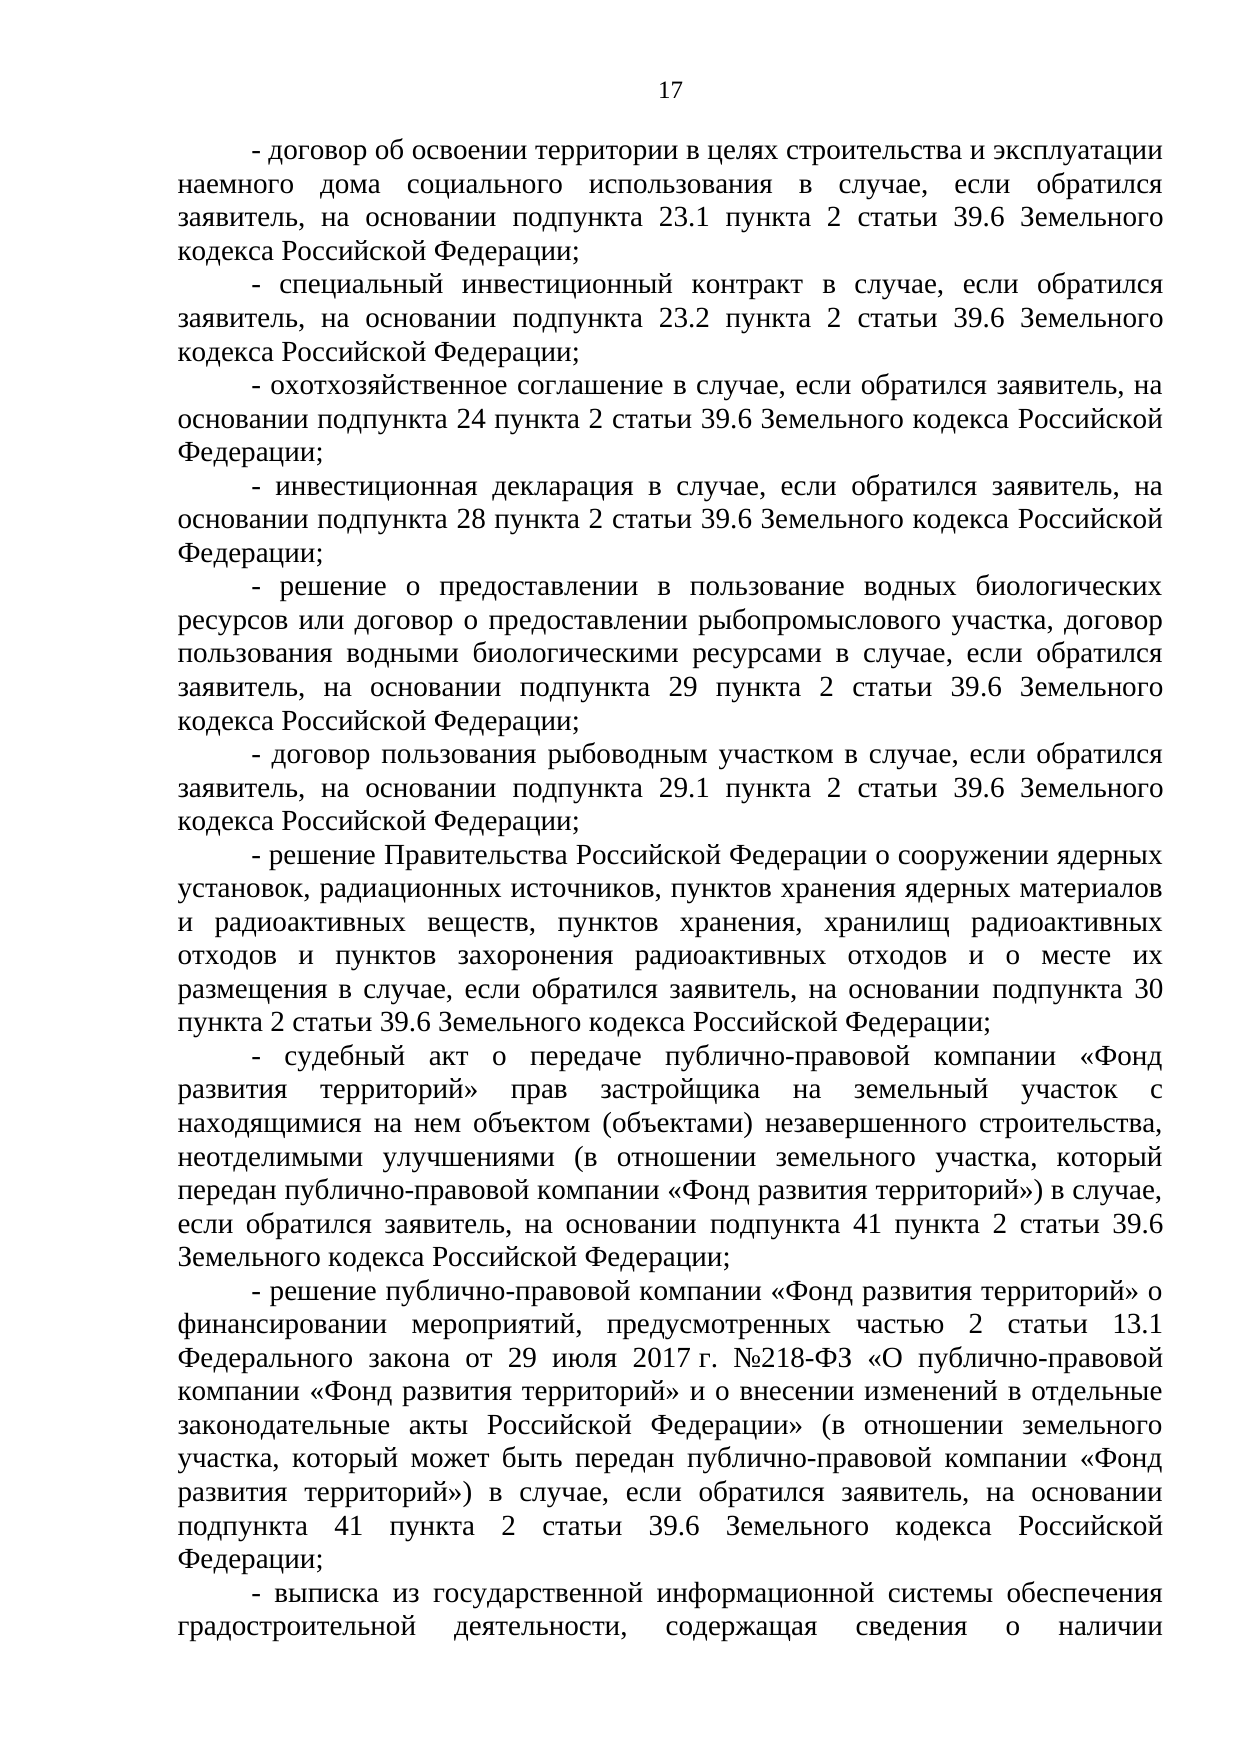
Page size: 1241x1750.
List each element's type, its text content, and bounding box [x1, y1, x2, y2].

text - решение публично-правовой компании «Фонд развития территорий» о финансировании мероприятий, предусмотренных частью 2 статьи 13.1 Федерального закона от 29 июля 2017 г. №218-ФЗ «О публично-правовой компании «Фонд развития территорий» и о внесении изменений в отдельные законодательные акты Российской Федерации» (в отношении земельного участка, который может быть передан публично-правовой компании «Фонд развития территорий») в случае, если обратился заявитель, на основании подпункта 41 пункта 2 статьи 39.6 Земельного кодекса Российской Федерации; [177, 1273, 1163, 1575]
text - судебный акт о передаче публично-правовой компании «Фонд развития территорий» прав застройщика на земельный участок с находящимися на нем объектом (объектами) незавершенного строительства, неотделимыми улучшениями (в отношении земельного участка, который передан публично-правовой компании «Фонд развития территорий») в случае, если обратился заявитель, на основании подпункта 41 пункта 2 статьи 39.6 Земельного кодекса Российской Федерации; [177, 1038, 1163, 1273]
text - договор об освоении территории в целях строительства и эксплуатации наемного дома социального использования в случае, если обратился заявитель, на основании подпункта 23.1 пункта 2 статьи 39.6 Земельного кодекса Российской Федерации; [177, 132, 1163, 267]
text - решение Правительства Российской Федерации о сооружении ядерных установок, радиационных источников, пунктов хранения ядерных материалов и радиоактивных веществ, пунктов хранения, хранилищ радиоактивных отходов и пунктов захоронения радиоактивных отходов и о месте их размещения в случае, если обратился заявитель, на основании подпункта 30 пункта 2 статьи 39.6 Земельного кодекса Российской Федерации; [177, 837, 1163, 1038]
text - охотхозяйственное соглашение в случае, если обратился заявитель, на основании подпункта 24 пункта 2 статьи 39.6 Земельного кодекса Российской Федерации; [177, 367, 1163, 468]
text - договор пользования рыбоводным участком в случае, если обратился заявитель, на основании подпункта 29.1 пункта 2 статьи 39.6 Земельного кодекса Российской Федерации; [177, 736, 1163, 837]
text - решение о предоставлении в пользование водных биологических ресурсов или договор о предоставлении рыбопромыслового участка, договор пользования водными биологическими ресурсами в случае, если обратился заявитель, на основании подпункта 29 пункта 2 статьи 39.6 Земельного кодекса Российской Федерации; [177, 568, 1163, 736]
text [177, 1575, 1163, 1642]
text - специальный инвестиционный контракт в случае, если обратился заявитель, на основании подпункта 23.2 пункта 2 статьи 39.6 Земельного кодекса Российской Федерации; [177, 267, 1163, 367]
text - инвестиционная декларация в случае, если обратился заявитель, на основании подпункта 28 пункта 2 статьи 39.6 Земельного кодекса Российской Федерации; [177, 468, 1163, 568]
